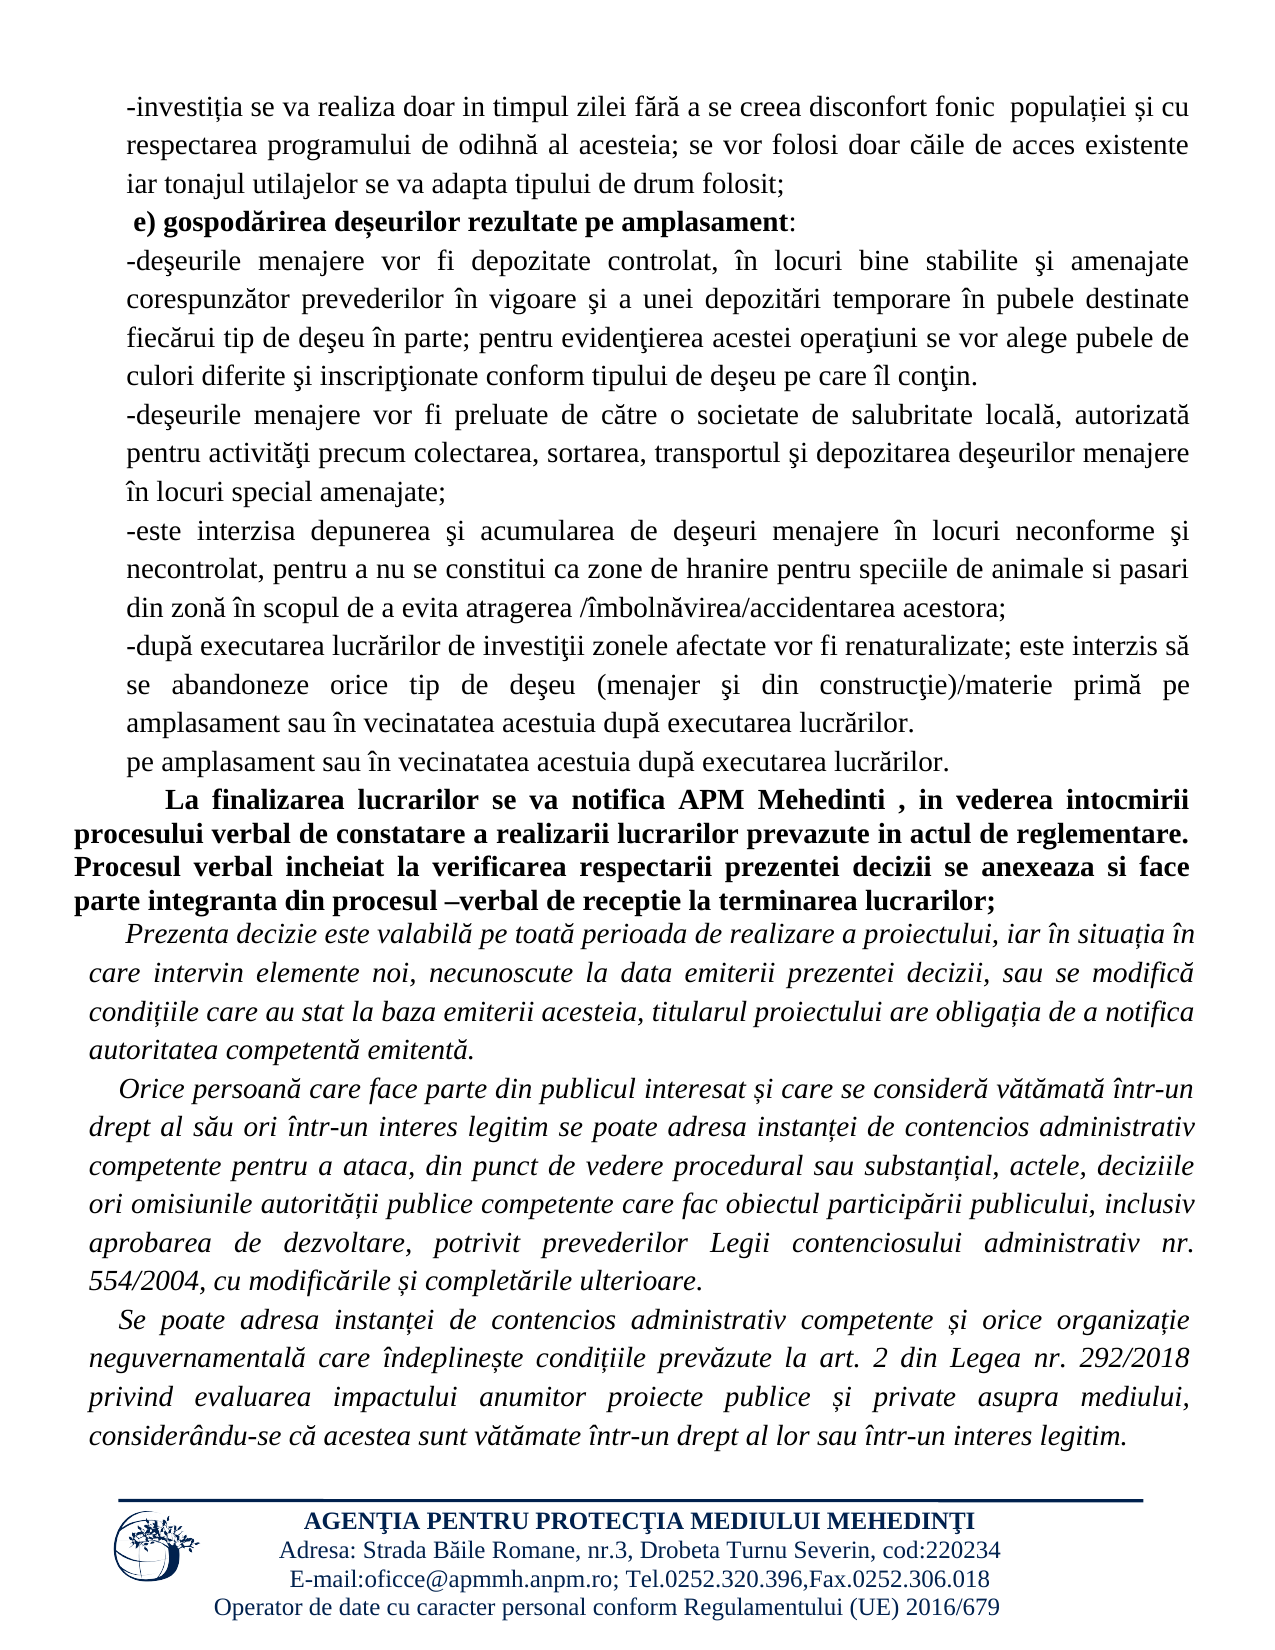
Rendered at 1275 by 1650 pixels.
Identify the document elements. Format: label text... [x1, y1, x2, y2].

list -deşeurile menajere vor fi preluate de către o societate de salubritate locală, autorizată pentru activităţi precum colectarea, sortarea, transportul şi depozitarea deşeurilor menajere în locuri special amenajate; [126, 397, 1191, 508]
list -deşeurile menajere vor fi depozitate controlat, în locuri bine stabilite şi amenajate corespunzător prevederilor în vigoare şi a unei depozitări temporare în pubele destinate fiecărui tip de deşeu în parte; pentru evidenţierea acestei operaţiuni se vor alege pubele de culori diferite şi inscripţionate conform tipului de deşeu pe care îl conţin. [126, 243, 1191, 392]
text -este interzisa depunerea şi acumularea de deşeuri menajere în locuri neconforme şi necontrolat, pentru a nu se constitui ca zone de hranire pentru speciile de animale si pasari din zonă în scopul de a evita atragerea /îmbolnăvirea/accidentarea acestora; [126, 513, 1191, 623]
text Orice persoană care face parte din publicul interesat și care se consideră vătămată într-un drept al său ori într-un interes legitim se poate adresa instanței de contencios administrativ competente pentru a ataca, din punct de vedere procedural sau substanțial, actele, deciziile ori omisiunile autorității publice competente care fac obiectul participării publicului, inclusiv aprobarea de dezvoltare, potrivit prevederilor Legii contenciosului administrativ nr. 554/2004, cu modificările și completările ulterioare. [89, 1071, 1196, 1297]
text -investiția se va realiza doar in timpul zilei fără a se creea disconfort fonic populației și cu respectarea programului de odihnă al acesteia; se vor folosi doar căile de acces existente iar tonajul utilajelor se va adapta tipului de drum folosit; [126, 89, 1191, 199]
text -după executarea lucrărilor de investiţii zonele afectate vor fi renaturalizate; este interzis să se abandoneze orice tip de deşeu (menajer şi din construcţie)/materie primă pe amplasament sau în vecinatatea acestuia după executarea lucrărilor. [126, 628, 1191, 739]
text Se poate adresa instanței de contencios administrativ competente și orice organizație neguvernamentală care îndeplinește condițiile prevăzute la art. 2 din Legea nr. 292/2018 privind evaluarea impactului anumitor proiecte publice și private asupra mediului, considerându-se că acestea sunt vătămate într-un drept al lor sau într-un interes legitim. [89, 1302, 1191, 1451]
text pe amplasament sau în vecinatatea acestuia după executarea lucrărilor. [126, 744, 1191, 777]
text La finalizarea lucrarilor se va notifica APM Mehedinti , in vederea intocmirii procesului verbal de constatare a realizarii lucrarilor prevazute in actul de reglementare. Procesul verbal incheiat la verificarea respectarii prezentei decizii se anexeaza si face parte integranta din procesul –verbal de receptie la terminarea lucrarilor; [74, 782, 1191, 917]
list e) gospodărirea deșeurilor rezultate pe amplasament: [133, 204, 1191, 238]
text Prezenta decizie este valabilă pe toată perioada de realizare a proiectului, iar în situația în care intervin elemente noi, necunoscute la data emiterii prezentei decizii, sau se modifică condițiile care au stat la baza emiterii acesteia, titularul proiectului are obligația de a notifica autoritatea competentă emitentă. [89, 917, 1196, 1066]
